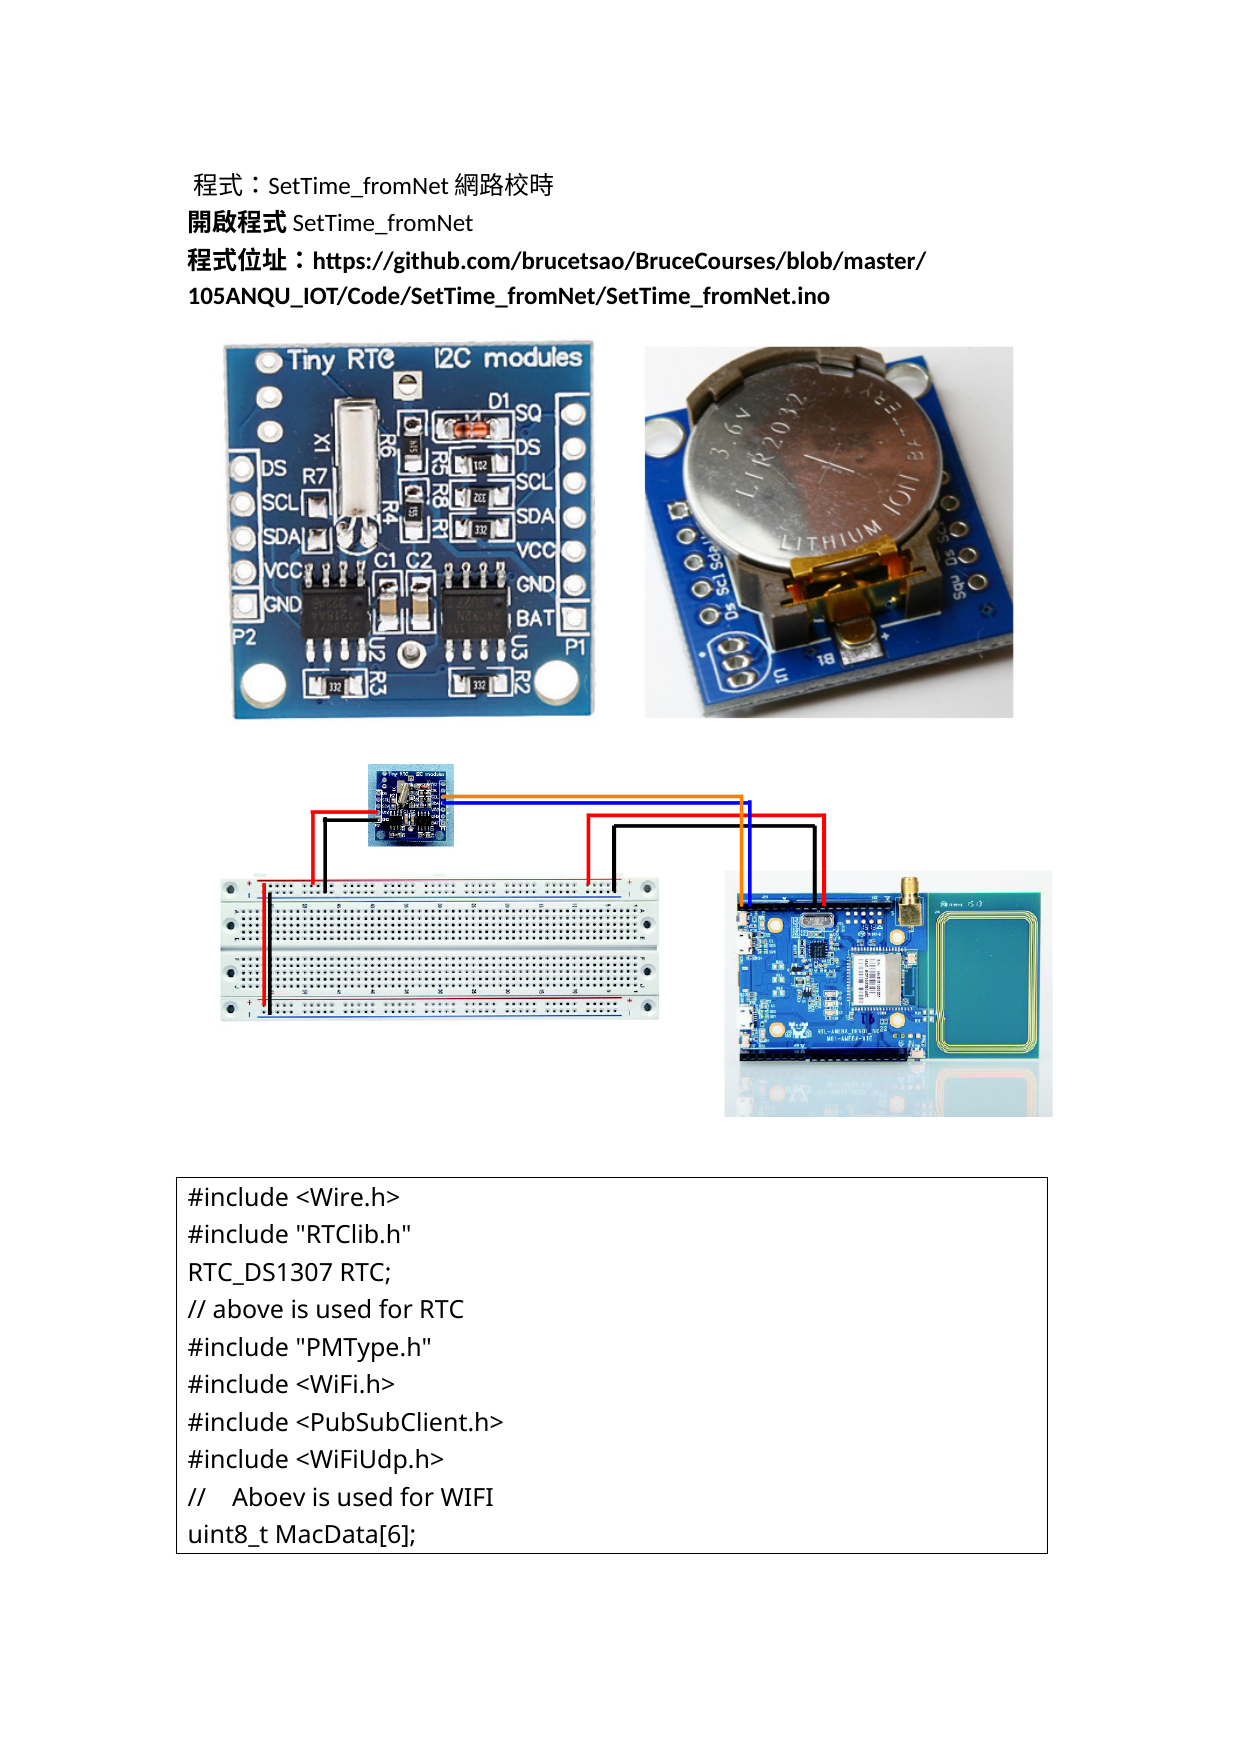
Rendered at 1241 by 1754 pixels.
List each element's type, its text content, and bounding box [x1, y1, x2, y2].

text 程式：SetTime_fromNet 網路校時 [187, 164, 1053, 202]
picture [187, 314, 1053, 744]
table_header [177, 1178, 1047, 1553]
picture [187, 764, 1053, 1117]
text 開啟程式SetTime_fromNet [187, 202, 1053, 239]
text 程式位址：https://github.com/brucetsao/BruceCourses/blob/master/105ANQU_IOT/Code/SetTime_fromNet/SetTime_fromNet.ino [187, 239, 1053, 314]
